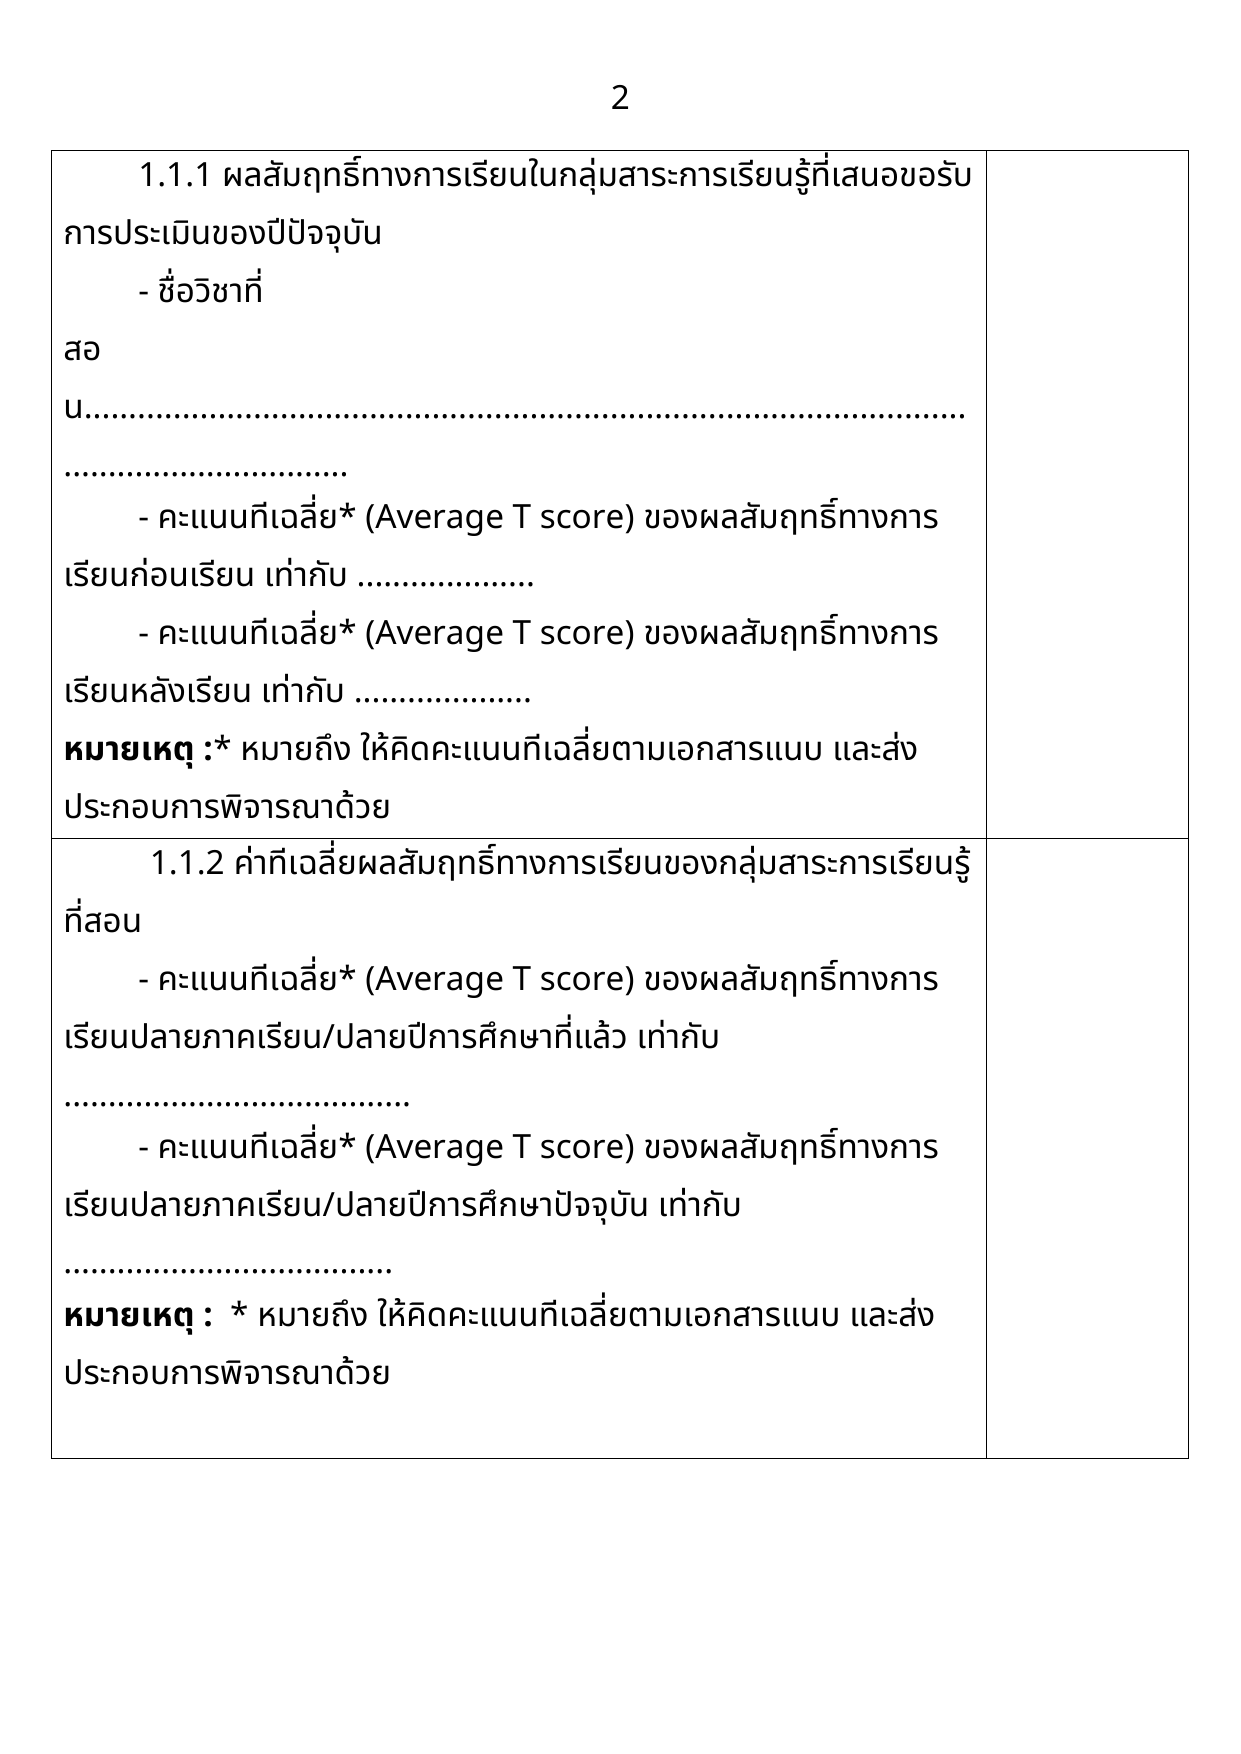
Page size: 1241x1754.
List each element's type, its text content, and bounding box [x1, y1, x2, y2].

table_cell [52, 151, 986, 838]
table_cell [987, 151, 1188, 838]
table_cell [987, 839, 1188, 1458]
table_cell 1.1.2 ค่าทีเฉลี่ยผลสัมฤทธิ์ทางการเรียนของกลุ่มสาระการเรียนรู้ที่สอน - คะแนนทีเฉลี่ย* (Average T score) ของผลสัมฤทธิ์ทางการเรียนปลายภาคเรียน/ปลายปีการศึกษาที่แล้ว เท่ากับ ....................................... - คะแนนทีเฉลี่ย* (Average T score) ของผลสัมฤทธิ์ทางการเรียนปลายภาคเรียน/ปลายปีการศึกษาปัจจุบัน เท่ากับ ..................................... หมายเหตุ : * หมายถึง ให้คิดคะแนนทีเฉลี่ยตามเอกสารแนบ และส่งประกอบการพิจารณาด้วย [52, 839, 986, 1458]
